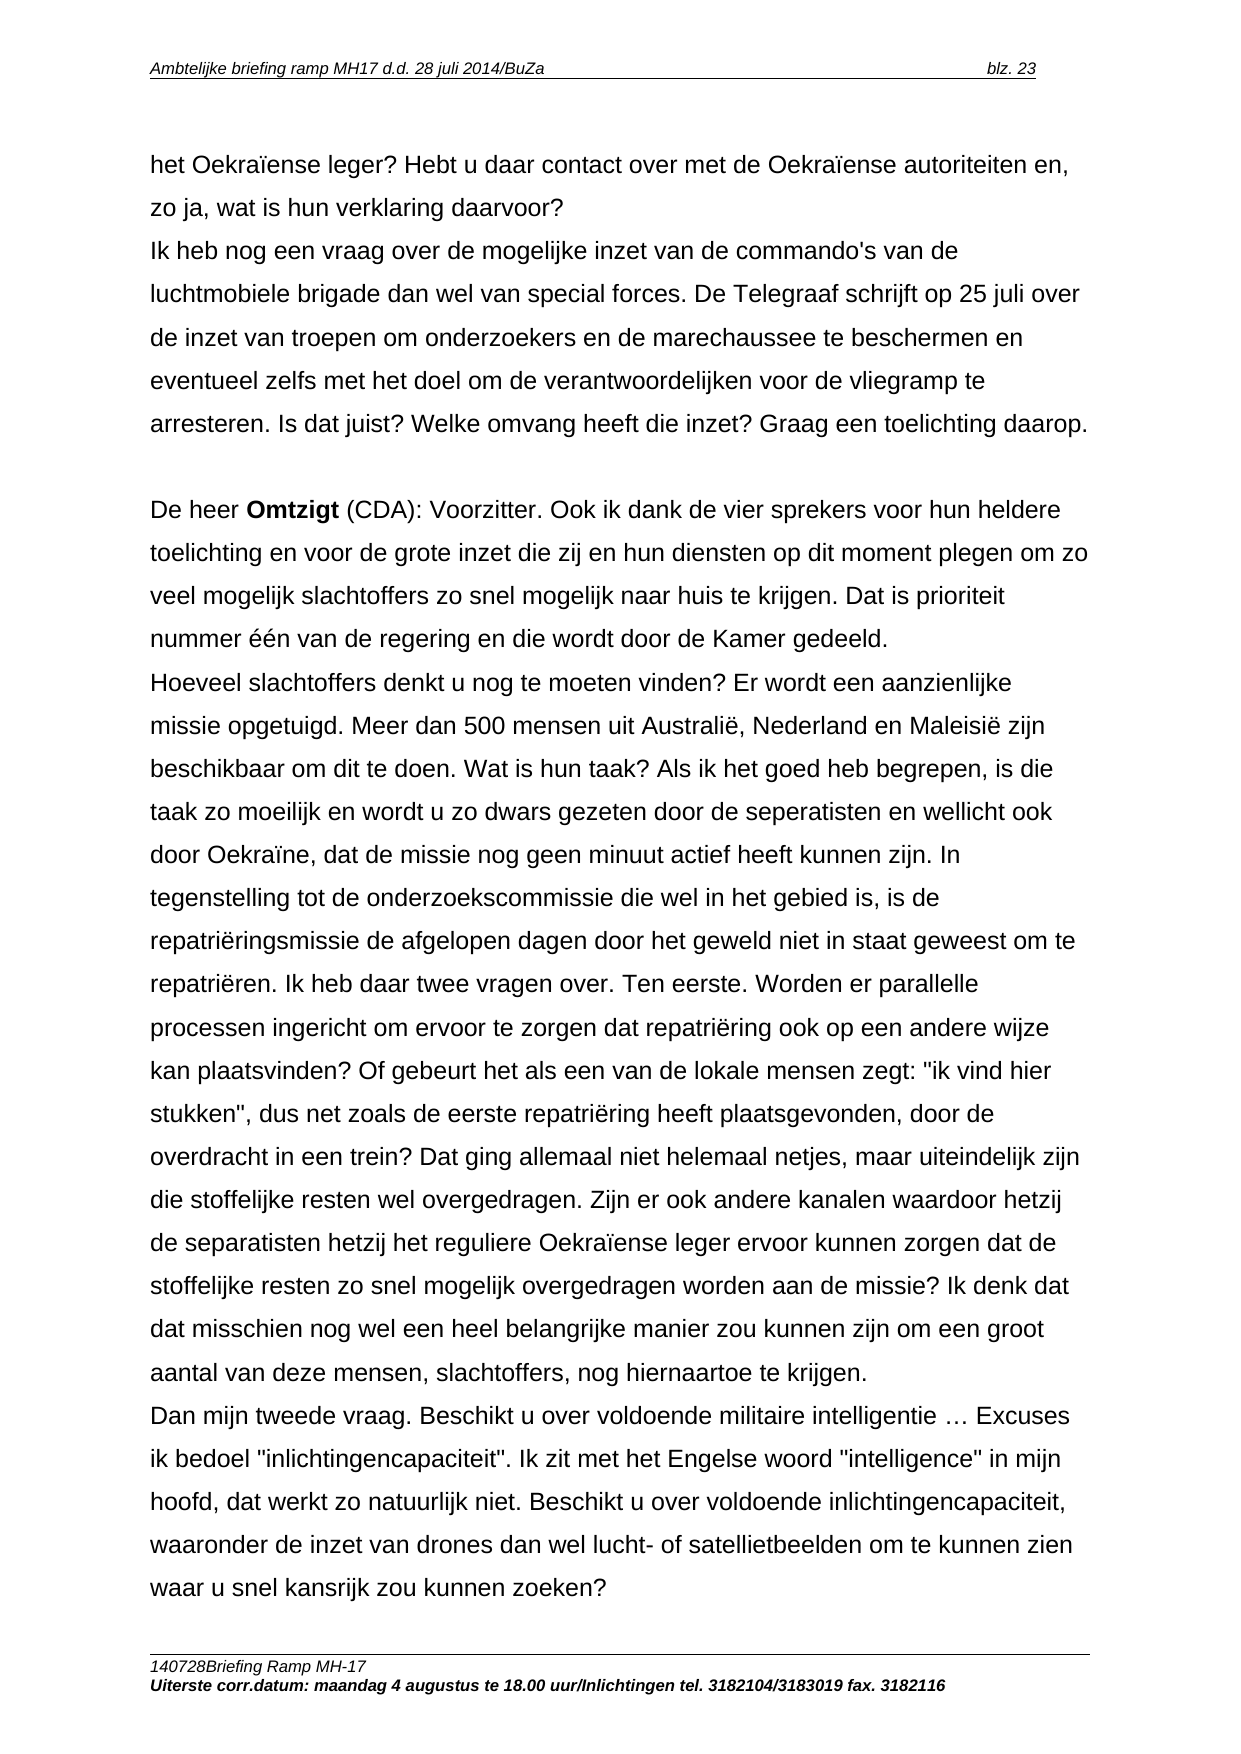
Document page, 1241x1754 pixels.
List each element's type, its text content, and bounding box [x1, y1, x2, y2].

text Hoeveel slachtoffers denkt u nog te moeten vinden? Er wordt een aanzienlijke missie opgetuigd. Meer dan 500 mensen uit Australië, Nederland en Maleisië zijn beschikbaar om dit te doen. Wat is hun taak? Als ik het goed heb begrepen, is die taak zo moeilijk en wordt u zo dwars gezeten door de seperatisten en wellicht ook door Oekraïne, dat de missie nog geen minuut actief heeft kunnen zijn. In tegenstelling tot de onderzoekscommissie die wel in het gebied is, is de repatriëringsmissie de afgelopen dagen door het geweld niet in staat geweest om te repatriëren. Ik heb daar twee vragen over. Ten eerste. Worden er parallelle processen ingericht om ervoor te zorgen dat repatriëring ook op een andere wijze kan plaatsvinden? Of gebeurt het als een van de lokale mensen zegt: "ik vind hier stukken", dus net zoals de eerste repatriëring heeft plaatsgevonden, door de overdracht in een trein? Dat ging allemaal niet helemaal netjes, maar uiteindelijk zijn die stoffelijke resten wel overgedragen. Zijn er ook andere kanalen waardoor hetzij de separatisten hetzij het reguliere Oekraïense leger ervoor kunnen zorgen dat de stoffelijke resten zo snel mogelijk overgedragen worden aan de missie? Ik denk dat dat misschien nog wel een heel belangrijke manier zou kunnen zijn om een groot aantal van deze mensen, slachtoffers, nog hiernaartoe te krijgen. [150, 667, 1090, 1386]
text De heer Omtzigt (CDA): Voorzitter. Ook ik dank de vier sprekers voor hun heldere toelichting en voor de grote inzet die zij en hun diensten op dit moment plegen om zo veel mogelijk slachtoffers zo snel mogelijk naar huis te krijgen. Dat is prioriteit nummer één van de regering en die wordt door de Kamer gedeeld. [150, 495, 1090, 653]
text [150, 150, 1090, 222]
text Ik heb nog een vraag over de mogelijke inzet van de commando's van de luchtmobiele brigade dan wel van special forces. De Telegraaf schrijft op 25 juli over de inzet van troepen om onderzoekers en de marechaussee te beschermen en eventueel zelfs met het doel om de verantwoordelijken voor de vliegramp te arresteren. Is dat juist? Welke omvang heeft die inzet? Graag een toelichting daarop. [150, 236, 1090, 437]
text Dan mijn tweede vraag. Beschikt u over voldoende militaire intelligentie … Excuses ik bedoel "inlichtingencapaciteit". Ik zit met het Engelse woord "intelligence" in mijn hoofd, dat werkt zo natuurlijk niet. Beschikt u over voldoende inlichtingencapaciteit, waaronder de inzet van drones dan wel lucht- of satellietbeelden om te kunnen zien waar u snel kansrijk zou kunnen zoeken? [150, 1401, 1090, 1602]
